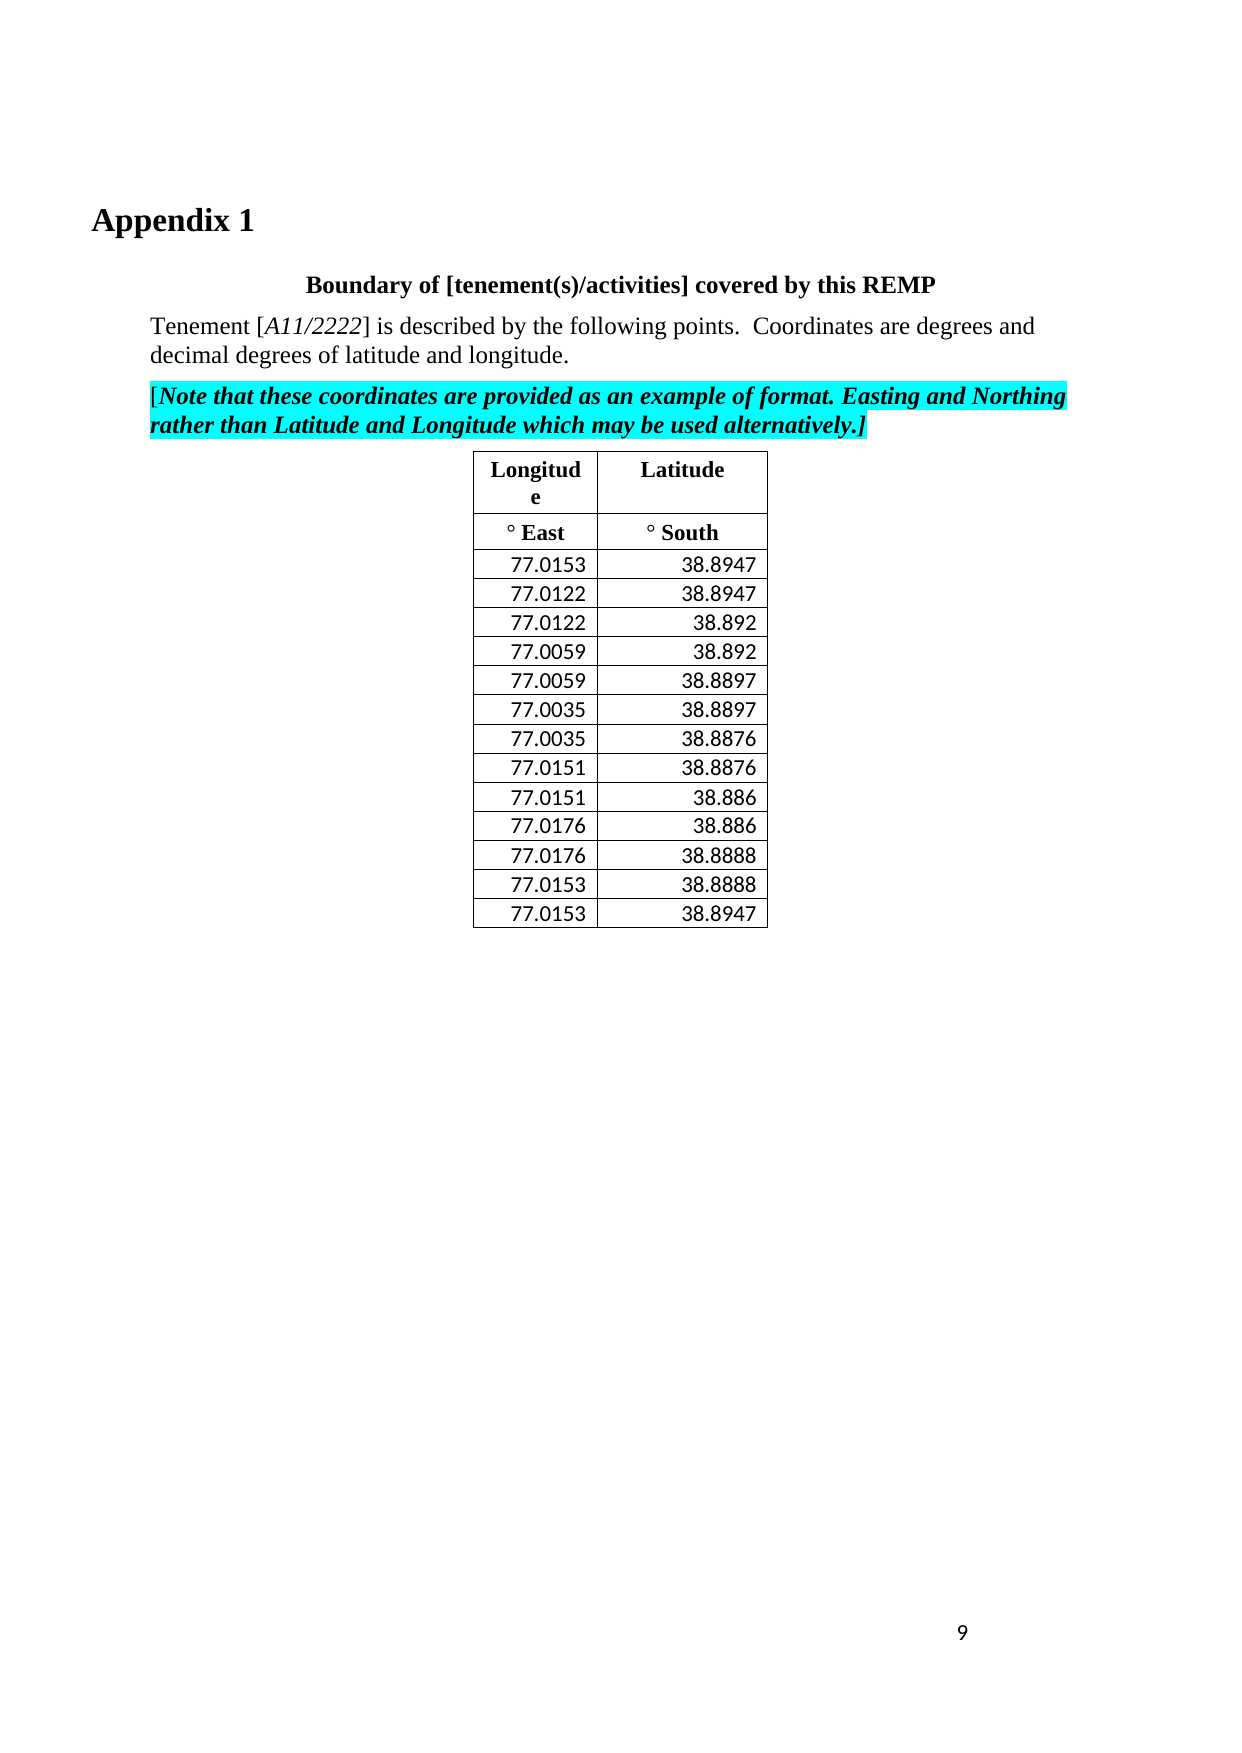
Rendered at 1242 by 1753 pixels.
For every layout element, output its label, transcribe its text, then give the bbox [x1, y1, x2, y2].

table_cell ° East [474, 514, 597, 549]
table_cell 38.892 [598, 608, 767, 636]
table_cell 38.8897 [598, 695, 767, 723]
table_cell 77.0153 [474, 870, 597, 898]
table_header Longitude [474, 452, 597, 513]
subtitle Appendix 1 [91, 200, 1092, 238]
text Tenement [A11/2222] is described by the following points. Coordinates are degrees and decimal degrees of latitude and longitude. [150, 311, 1092, 369]
table_header Latitude [598, 452, 767, 513]
table_cell 77.0153 [474, 899, 597, 927]
table_cell 38.892 [598, 637, 767, 665]
table_cell ° South [598, 514, 767, 549]
table_cell 77.0059 [474, 637, 597, 665]
table_cell 77.0122 [474, 608, 597, 636]
table_cell 38.8947 [598, 550, 767, 578]
table_cell 38.8888 [598, 841, 767, 869]
table_cell 38.886 [598, 783, 767, 811]
table_cell 38.8947 [598, 899, 767, 927]
table_cell 77.0059 [474, 666, 597, 694]
table_cell 38.8888 [598, 870, 767, 898]
table_cell 77.0153 [474, 550, 597, 578]
table_cell 38.8947 [598, 579, 767, 607]
table_cell 77.0035 [474, 725, 597, 752]
table_cell 38.8897 [598, 666, 767, 694]
table_cell 77.0122 [474, 579, 597, 607]
text [Note that these coordinates are provided as an example of format. Easting and Northing rather than Latitude and Longitude which may be used alternatively.] [867, 381, 1092, 439]
table_cell 38.8876 [598, 754, 767, 782]
table_cell 38.8876 [598, 725, 767, 752]
table_cell 38.886 [598, 812, 767, 840]
table_cell 77.0151 [474, 754, 597, 782]
text Boundary of [tenement(s)/activities] covered by this REMP [150, 270, 1092, 299]
table_cell 77.0176 [474, 841, 597, 869]
table_cell 77.0176 [474, 812, 597, 840]
table_cell 77.0151 [474, 783, 597, 811]
table_cell 77.0035 [474, 695, 597, 723]
